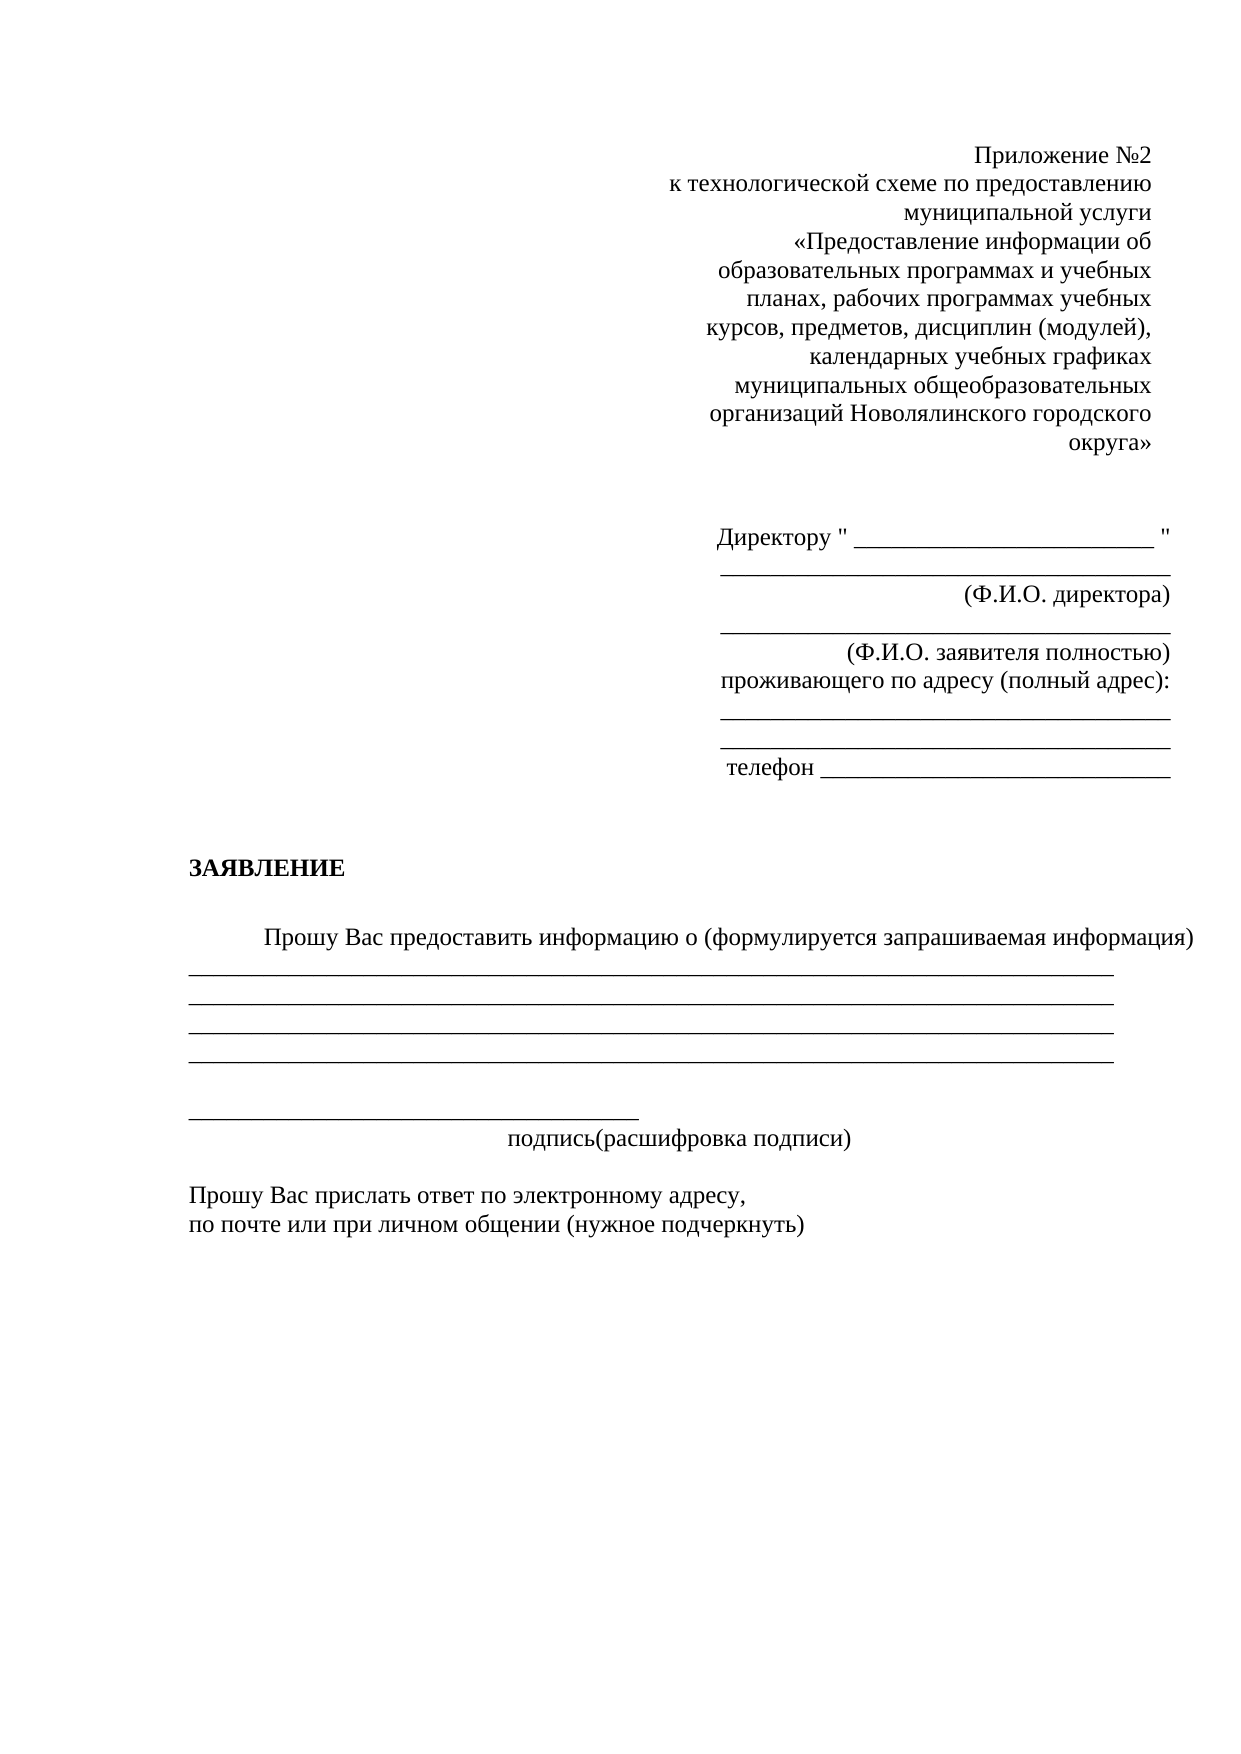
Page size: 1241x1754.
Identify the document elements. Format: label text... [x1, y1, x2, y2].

table_cell ____________________________________ подпись(расшифровка подписи) [177, 1094, 1181, 1152]
table_cell Прошу Вас прислать ответ по электронному адресу, по почте или при личном общении (нужное подчеркнуть) [177, 1152, 1240, 1267]
text Приложение №2 [177, 140, 1152, 168]
table_cell ЗАЯВЛЕНИЕ Прошу Вас предоставить информацию о (формулируется запрашиваемая информация) __________________________________________________________________________ __________________________________________________________________________ __________________________________________________________________________ __________________________________________________________________________ [177, 780, 1240, 1094]
table_header Директору " ________________________ " ____________________________________ (Ф.И.О. директора) ____________________________________ (Ф.И.О. заявителя полностью) проживающего по адресу (полный адрес): ____________________________________ ____________________________________ телефон ____________________________ [177, 522, 1181, 780]
text муниципальной услуги [177, 197, 1152, 226]
text к технологической схеме по предоставлению [177, 168, 1152, 197]
text «Предоставление информации об образовательных программах и учебных планах, рабочих программах учебных курсов, предметов, дисциплин (модулей), календарных учебных графиках муниципальных общеобразовательных организаций Новолялинского городского округа» [679, 226, 1152, 456]
